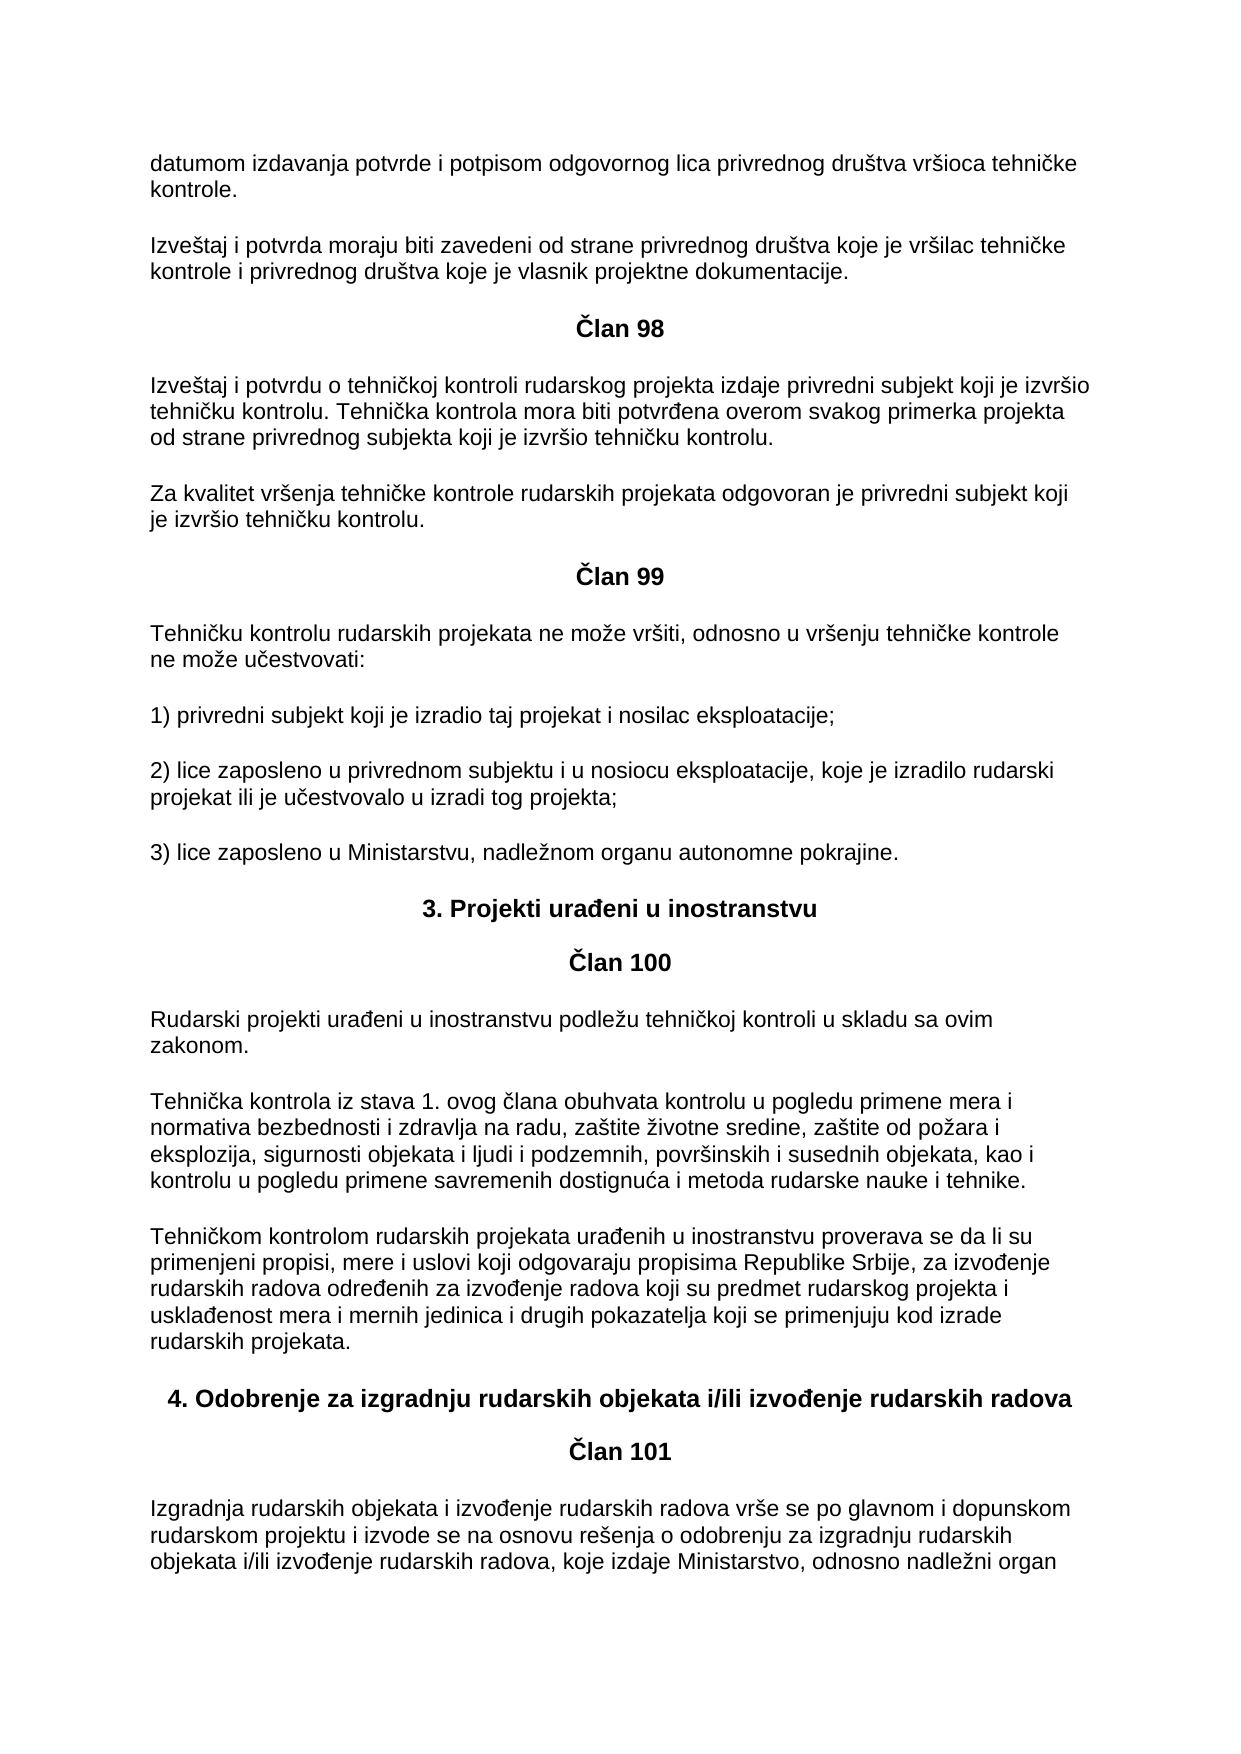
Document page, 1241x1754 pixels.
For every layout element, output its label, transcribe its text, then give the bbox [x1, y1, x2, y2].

text Član 98 [150, 314, 1090, 342]
text Za kvalitet vršenja tehničke kontrole rudarskih projekata odgovoran je privredni subjekt koji je izvršio tehničku kontrolu. [150, 480, 1090, 533]
text Član 99 [150, 562, 1090, 591]
text Tehnička kontrola iz stava 1. ovog člana obuhvata kontrolu u pogledu primene mera i normativa bezbednosti i zdravlja na radu, zaštite životne sredine, zaštite od požara i eksplozija, sigurnosti objekata i ljudi i podzemnih, površinskih i susednih objekata, kao i kontrolu u pogledu primene savremenih dostignuća i metoda rudarske nauke i tehnike. [150, 1088, 1090, 1193]
text Tehničkom kontrolom rudarskih projekata urađenih u inostranstvu proverava se da li su primenjeni propisi, mere i uslovi koji odgovaraju propisima Republike Srbije, za izvođenje rudarskih radova određenih za izvođenje radova koji su predmet rudarskog projekta i usklađenost mera i mernih jedinica i drugih pokazatelja koji se primenjuju kod izrade rudarskih projekata. [150, 1223, 1090, 1354]
text Rudarski projekti urađeni u inostranstvu podležu tehničkoj kontroli u skladu sa ovim zakonom. [150, 1006, 1090, 1059]
text Član 100 [150, 948, 1090, 977]
text Izveštaj i potvrdu o tehničkoj kontroli rudarskog projekta izdaje privredni subjekt koji je izvršio tehničku kontrolu. Tehnička kontrola mora biti potvrđena overom svakog primerka projekta od strane privrednog subjekta koji je izvršio tehničku kontrolu. [150, 372, 1090, 451]
text 1) privredni subjekt koji je izradio taj projekat i nosilac eksploatacije; [150, 702, 1090, 728]
text 4. Odobrenje za izgradnju rudarskih objekata i/ili izvođenje rudarskih radova [150, 1383, 1090, 1412]
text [150, 1495, 1090, 1574]
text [150, 150, 1090, 203]
text 2) lice zaposleno u privrednom subjektu i u nosiocu eksploatacije, koje je izradilo rudarski projekat ili je učestvovalo u izradi tog projekta; [150, 757, 1090, 810]
text Izveštaj i potvrda moraju biti zavedeni od strane privrednog društva koje je vršilac tehničke kontrole i privrednog društva koje je vlasnik projektne dokumentacije. [150, 232, 1090, 284]
text Tehničku kontrolu rudarskih projekata ne može vršiti, odnosno u vršenju tehničke kontrole ne može učestvovati: [150, 620, 1090, 672]
text Član 101 [150, 1437, 1090, 1466]
text 3. Projekti urađeni u inostranstvu [150, 894, 1090, 923]
text 3) lice zaposleno u Ministarstvu, nadležnom organu autonomne pokrajine. [150, 839, 1090, 865]
